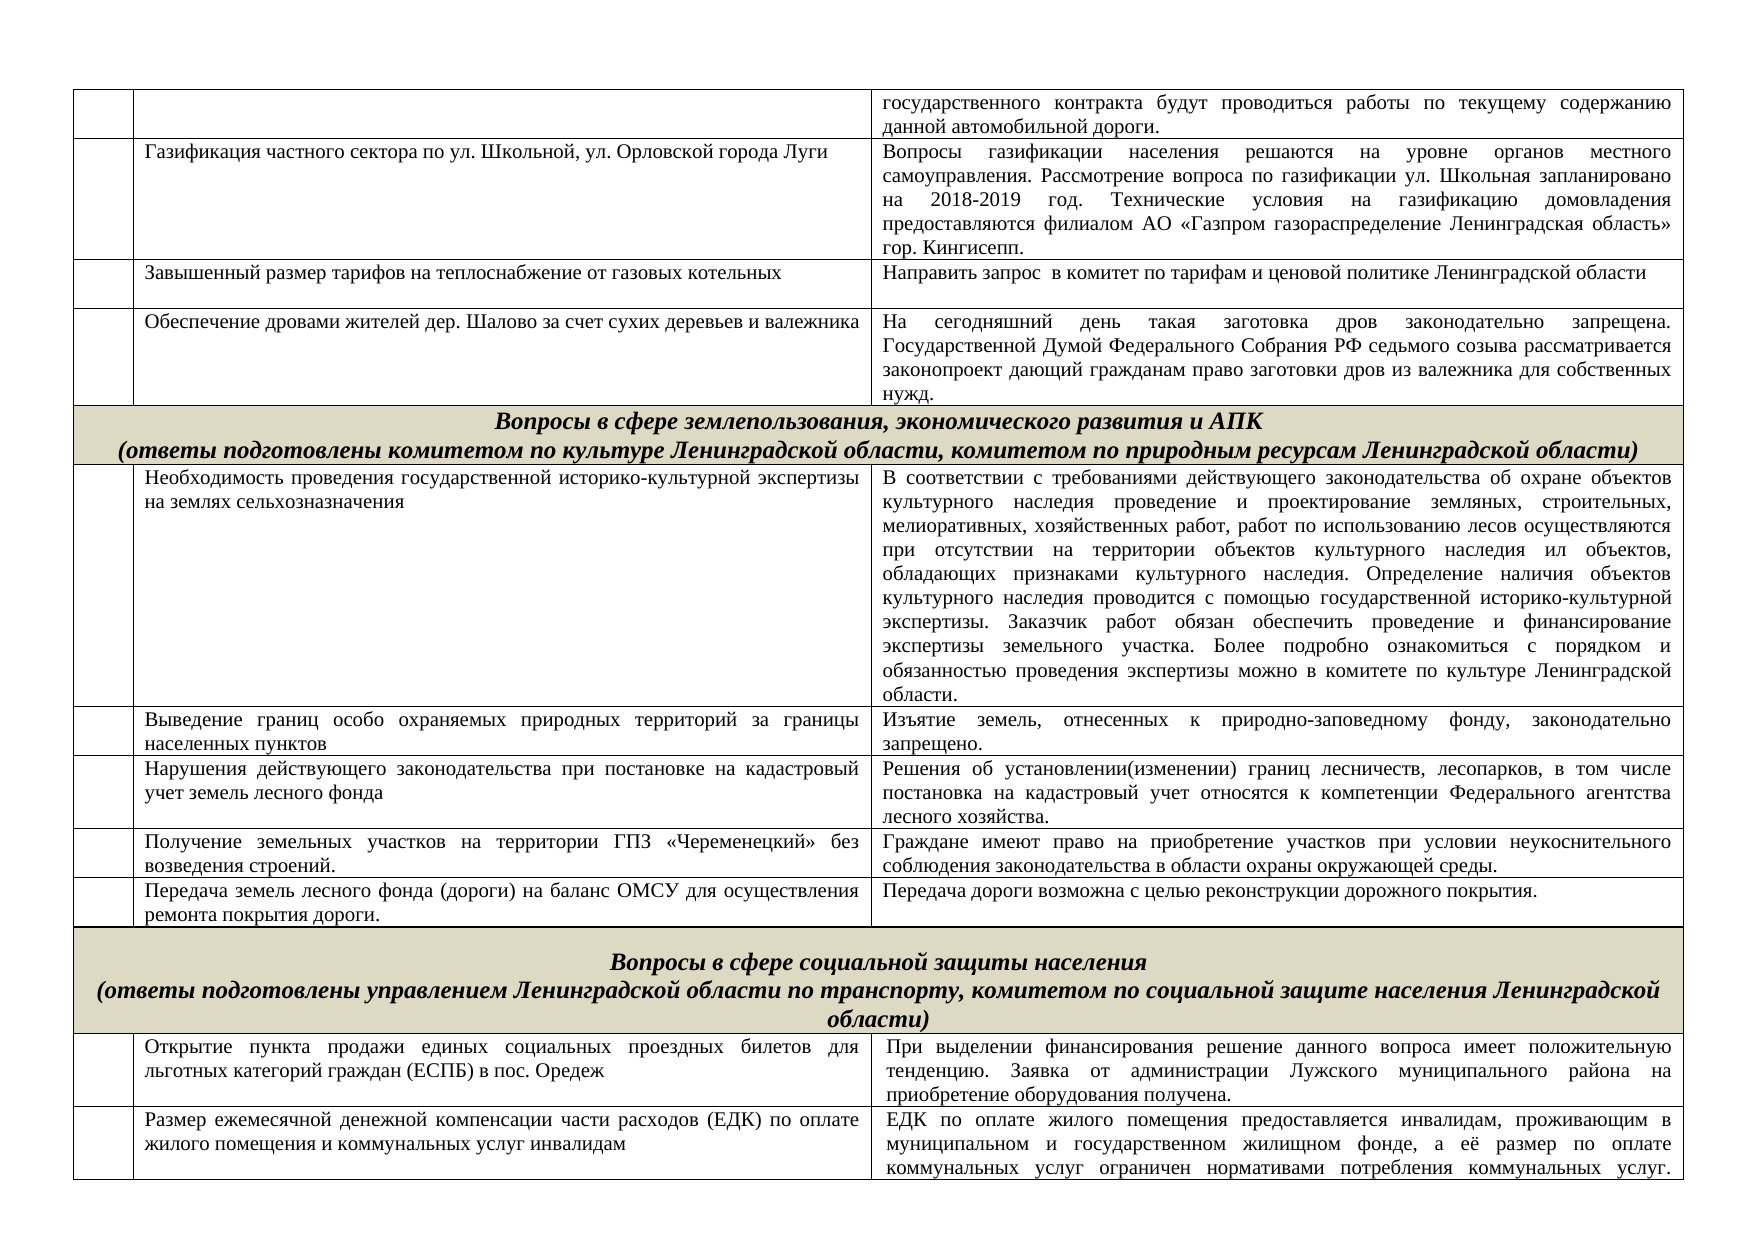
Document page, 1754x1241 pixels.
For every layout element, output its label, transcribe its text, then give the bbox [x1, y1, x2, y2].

table_cell Изъятие земель, отнесенных к природно-заповедному фонду, законодательно запрещено. [872, 707, 1683, 755]
table_cell Завышенный размер тарифов на теплоснабжение от газовых котельных [134, 260, 871, 308]
table_cell Граждане имеют право на приобретение участков при условии неукоснительного соблюдения законодательства в области охраны окружающей среды. [872, 829, 1683, 877]
table_cell Открытие пункта продажи единых социальных проездных билетов для льготных категорий граждан (ЕСПБ) в пос. Оредеж [134, 1034, 871, 1106]
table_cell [872, 90, 1683, 138]
table_cell Решения об установлении(изменении) границ лесничеств, лесопарков, в том числе постановка на кадастровый учет относятся к компетенции Федерального агентства лесного хозяйства. [872, 756, 1683, 828]
table_cell [74, 1034, 133, 1106]
table_cell На сегодняшний день такая заготовка дров законодательно запрещена. Государственной Думой Федерального Собрания РФ седьмого созыва рассматривается законопроект дающий гражданам право заготовки дров из валежника для собственных нужд. [872, 309, 1683, 405]
table_cell При выделении финансирования решение данного вопроса имеет положительную тенденцию. Заявка от администрации Лужского муниципального района на приобретение оборудования получена. [872, 1034, 1683, 1106]
table_cell Нарушения действующего законодательства при постановке на кадастровый учет земель лесного фонда [134, 756, 871, 828]
table_cell [74, 878, 133, 926]
table_cell В соответствии с требованиями действующего законодательства об охране объектов культурного наследия проведение и проектирование земляных, строительных, мелиоративных, хозяйственных работ, работ по использованию лесов осуществляются при отсутствии на территории объектов культурного наследия ил объектов, обладающих признаками культурного наследия. Определение наличия объектов культурного наследия проводится с помощью государственной историко-культурной экспертизы. Заказчик работ обязан обеспечить проведение и финансирование экспертизы земельного участка. Более подробно ознакомиться с порядком и обязанностью проведения экспертизы можно в комитете по культуре Ленинградской области. [872, 465, 1683, 706]
table_cell [74, 309, 133, 405]
table_cell Выведение границ особо охраняемых природных территорий за границы населенных пунктов [134, 707, 871, 755]
table_cell Газификация частного сектора по ул. Школьной, ул. Орловской города Луги [134, 139, 871, 259]
table_cell Вопросы в сфере социальной защиты населения (ответы подготовлены управлением Ленинградской области по транспорту, комитетом по социальной защите населения Ленинградской области) [74, 928, 1683, 1033]
table_cell Обеспечение дровами жителей дер. Шалово за счет сухих деревьев и валежника [134, 309, 871, 405]
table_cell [134, 1107, 871, 1179]
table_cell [872, 1107, 1683, 1179]
table_cell [74, 829, 133, 877]
table_cell [74, 1107, 133, 1179]
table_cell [134, 90, 871, 138]
table_cell [74, 260, 133, 308]
table_cell [74, 90, 133, 138]
table_cell Необходимость проведения государственной историко-культурной экспертизы на землях сельхозназначения [134, 465, 871, 706]
table_cell Вопросы в сфере землепользования, экономического развития и АПК (ответы подготовлены комитетом по культуре Ленинградской области, комитетом по природным ресурсам Ленинградской области) [74, 406, 1683, 464]
table_cell Передача земель лесного фонда (дороги) на баланс ОМСУ для осуществления ремонта покрытия дороги. [134, 878, 871, 926]
table_cell Вопросы газификации населения решаются на уровне органов местного самоуправления. Рассмотрение вопроса по газификации ул. Школьная запланировано на 2018-2019 год. Технические условия на газификацию домовладения предоставляются филиалом АО «Газпром газораспределение Ленинградская область» гор. Кингисепп. [872, 139, 1683, 259]
table_cell Направить запрос в комитет по тарифам и ценовой политике Ленинградской области [872, 260, 1683, 308]
table_cell [74, 756, 133, 828]
table_cell Получение земельных участков на территории ГПЗ «Череменецкий» без возведения строений. [134, 829, 871, 877]
table_cell Передача дороги возможна с целью реконструкции дорожного покрытия. [872, 878, 1683, 926]
table_cell [74, 707, 133, 755]
table_cell [74, 139, 133, 259]
table_cell [74, 465, 133, 706]
